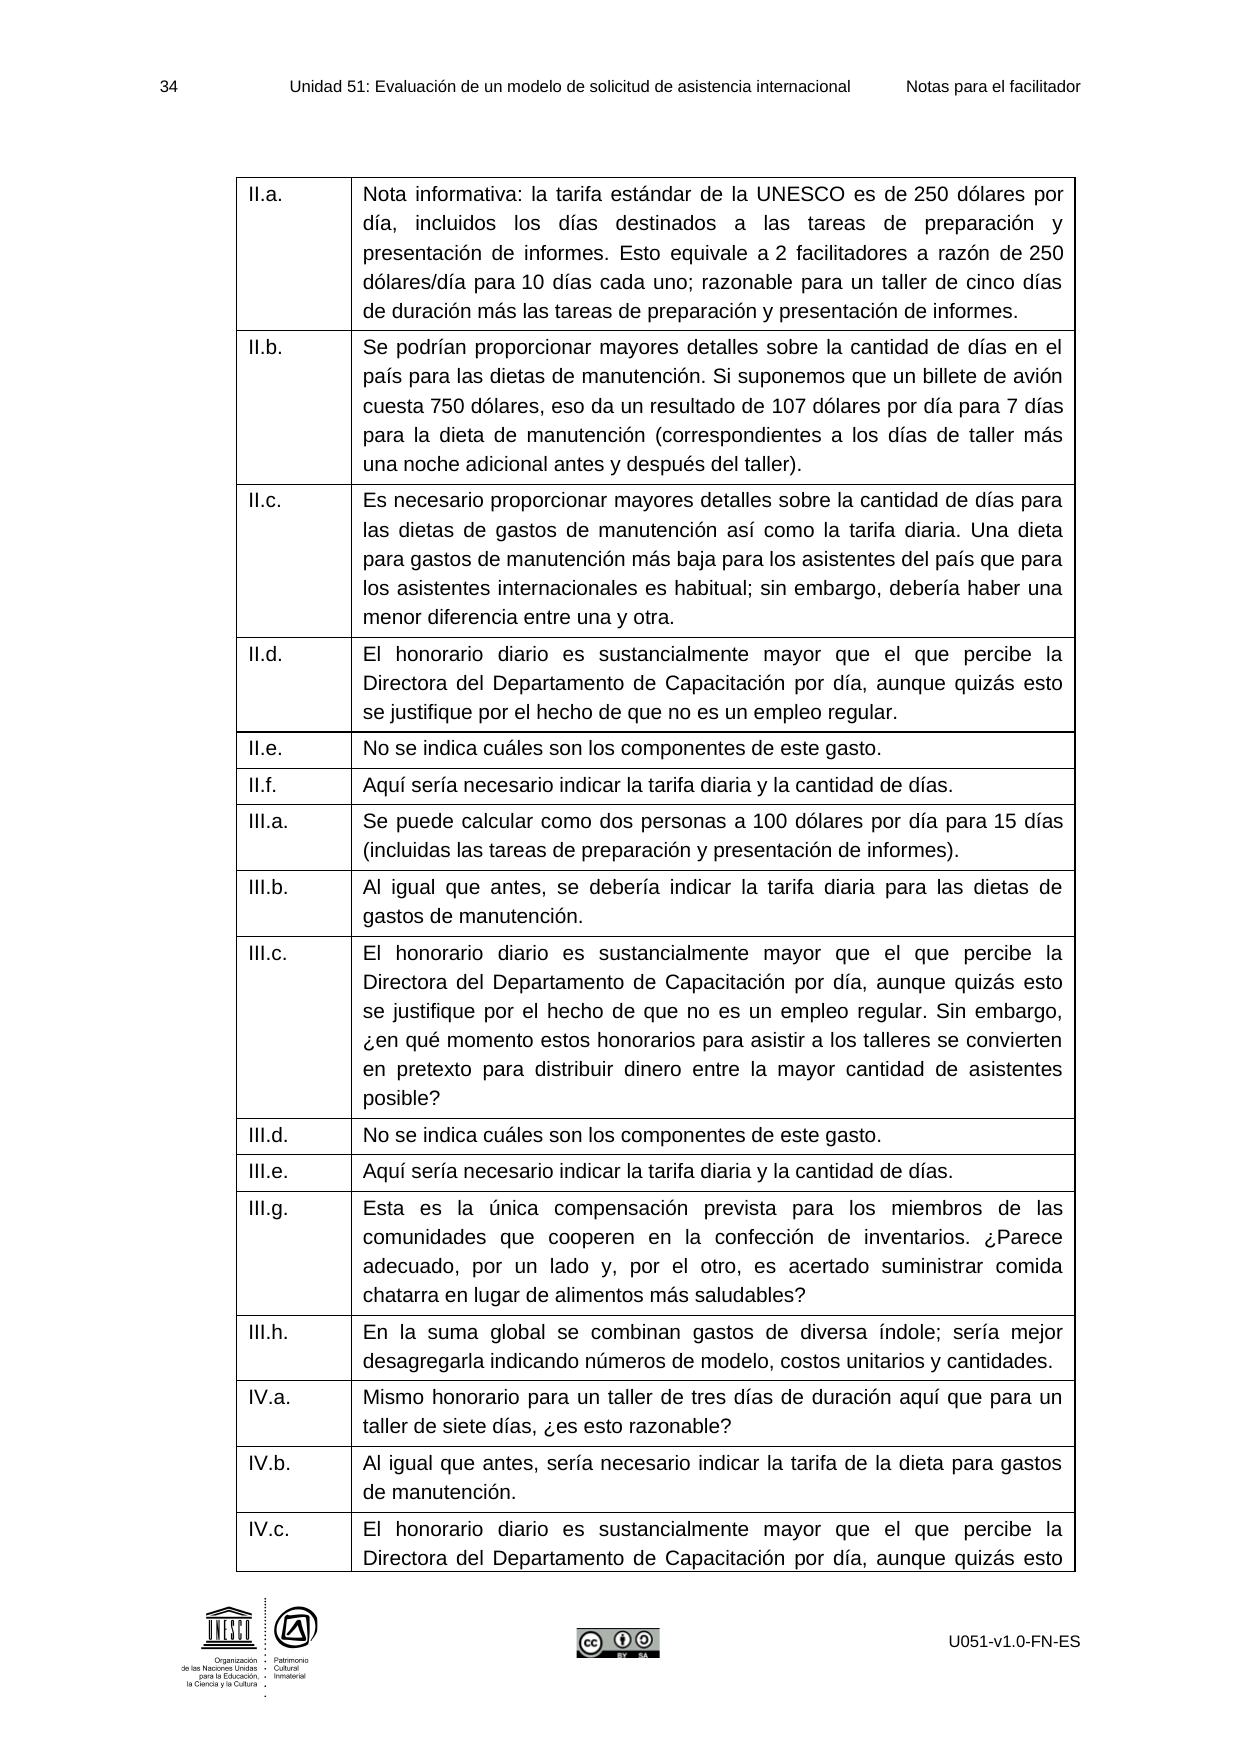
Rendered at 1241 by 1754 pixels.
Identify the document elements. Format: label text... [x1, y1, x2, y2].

table_cell II.e. [237, 733, 351, 768]
table_cell IV.a. [237, 1381, 351, 1446]
table_cell III.c. [237, 937, 351, 1118]
picture [181, 1598, 318, 1697]
table_cell III.h. [237, 1316, 351, 1380]
table_cell IV.b. [237, 1447, 351, 1512]
table_cell Esta es la única compensación prevista para los miembros de las comunidades que cooperen en la confección de inventarios. ¿Parece adecuado, por un lado y, por el otro, es acertado suministrar comida chatarra en lugar de alimentos más saludables? [352, 1192, 1074, 1315]
table_cell III.b. [237, 871, 351, 936]
table_cell Al igual que antes, sería necesario indicar la tarifa de la dieta para gastos de manutención. [352, 1447, 1074, 1512]
table_cell III.e. [237, 1155, 351, 1191]
table_cell No se indica cuáles son los componentes de este gasto. [352, 1119, 1074, 1154]
table_cell II.c. [237, 485, 351, 637]
table_cell Mismo honorario para un taller de tres días de duración aquí que para un taller de siete días, ¿es esto razonable? [352, 1381, 1074, 1446]
table_cell II.d. [237, 638, 351, 731]
table_cell Es necesario proporcionar mayores detalles sobre la cantidad de días para las dietas de gastos de manutención así como la tarifa diaria. Una dieta para gastos de manutención más baja para los asistentes del país que para los asistentes internacionales es habitual; sin embargo, debería haber una menor diferencia entre una y otra. [352, 485, 1074, 637]
table_cell Se podrían proporcionar mayores detalles sobre la cantidad de días en el país para las dietas de manutención. Si suponemos que un billete de avión cuesta 750 dólares, eso da un resultado de 107 dólares por día para 7 días para la dieta de manutención (correspondientes a los días de taller más una noche adicional antes y después del taller). [352, 331, 1074, 483]
table_cell III.d. [237, 1119, 351, 1154]
table_cell El honorario diario es sustancialmente mayor que el que percibe la Directora del Departamento de Capacitación por día, aunque quizás esto se justifique por el hecho de que no es un empleo regular. [352, 638, 1074, 731]
table_cell II.f. [237, 769, 351, 804]
table_cell III.a. [237, 805, 351, 870]
table_cell II.a. [237, 178, 351, 330]
table_cell Al igual que antes, se debería indicar la tarifa diaria para las dietas de gastos de manutención. [352, 871, 1074, 936]
table_cell En la suma global se combinan gastos de diversa índole; sería mejor desagregarla indicando números de modelo, costos unitarios y cantidades. [352, 1316, 1074, 1380]
table_cell IV.c. [237, 1513, 351, 1571]
table_cell Se puede calcular como dos personas a 100 dólares por día para 15 días (incluidas las tareas de preparación y presentación de informes). [352, 805, 1074, 870]
table_cell Aquí sería necesario indicar la tarifa diaria y la cantidad de días. [352, 1155, 1074, 1191]
table_cell Aquí sería necesario indicar la tarifa diaria y la cantidad de días. [352, 769, 1074, 804]
table_cell No se indica cuáles son los componentes de este gasto. [352, 733, 1074, 768]
picture [575, 1628, 660, 1657]
table_cell II.b. [237, 331, 351, 483]
table_cell III.g. [237, 1192, 351, 1315]
table_cell Nota informativa: la tarifa estándar de la UNESCO es de 250 dólares por día, incluidos los días destinados a las tareas de preparación y presentación de informes. Esto equivale a 2 facilitadores a razón de 250 dólares/día para 10 días cada uno; razonable para un taller de cinco días de duración más las tareas de preparación y presentación de informes. [352, 178, 1074, 330]
